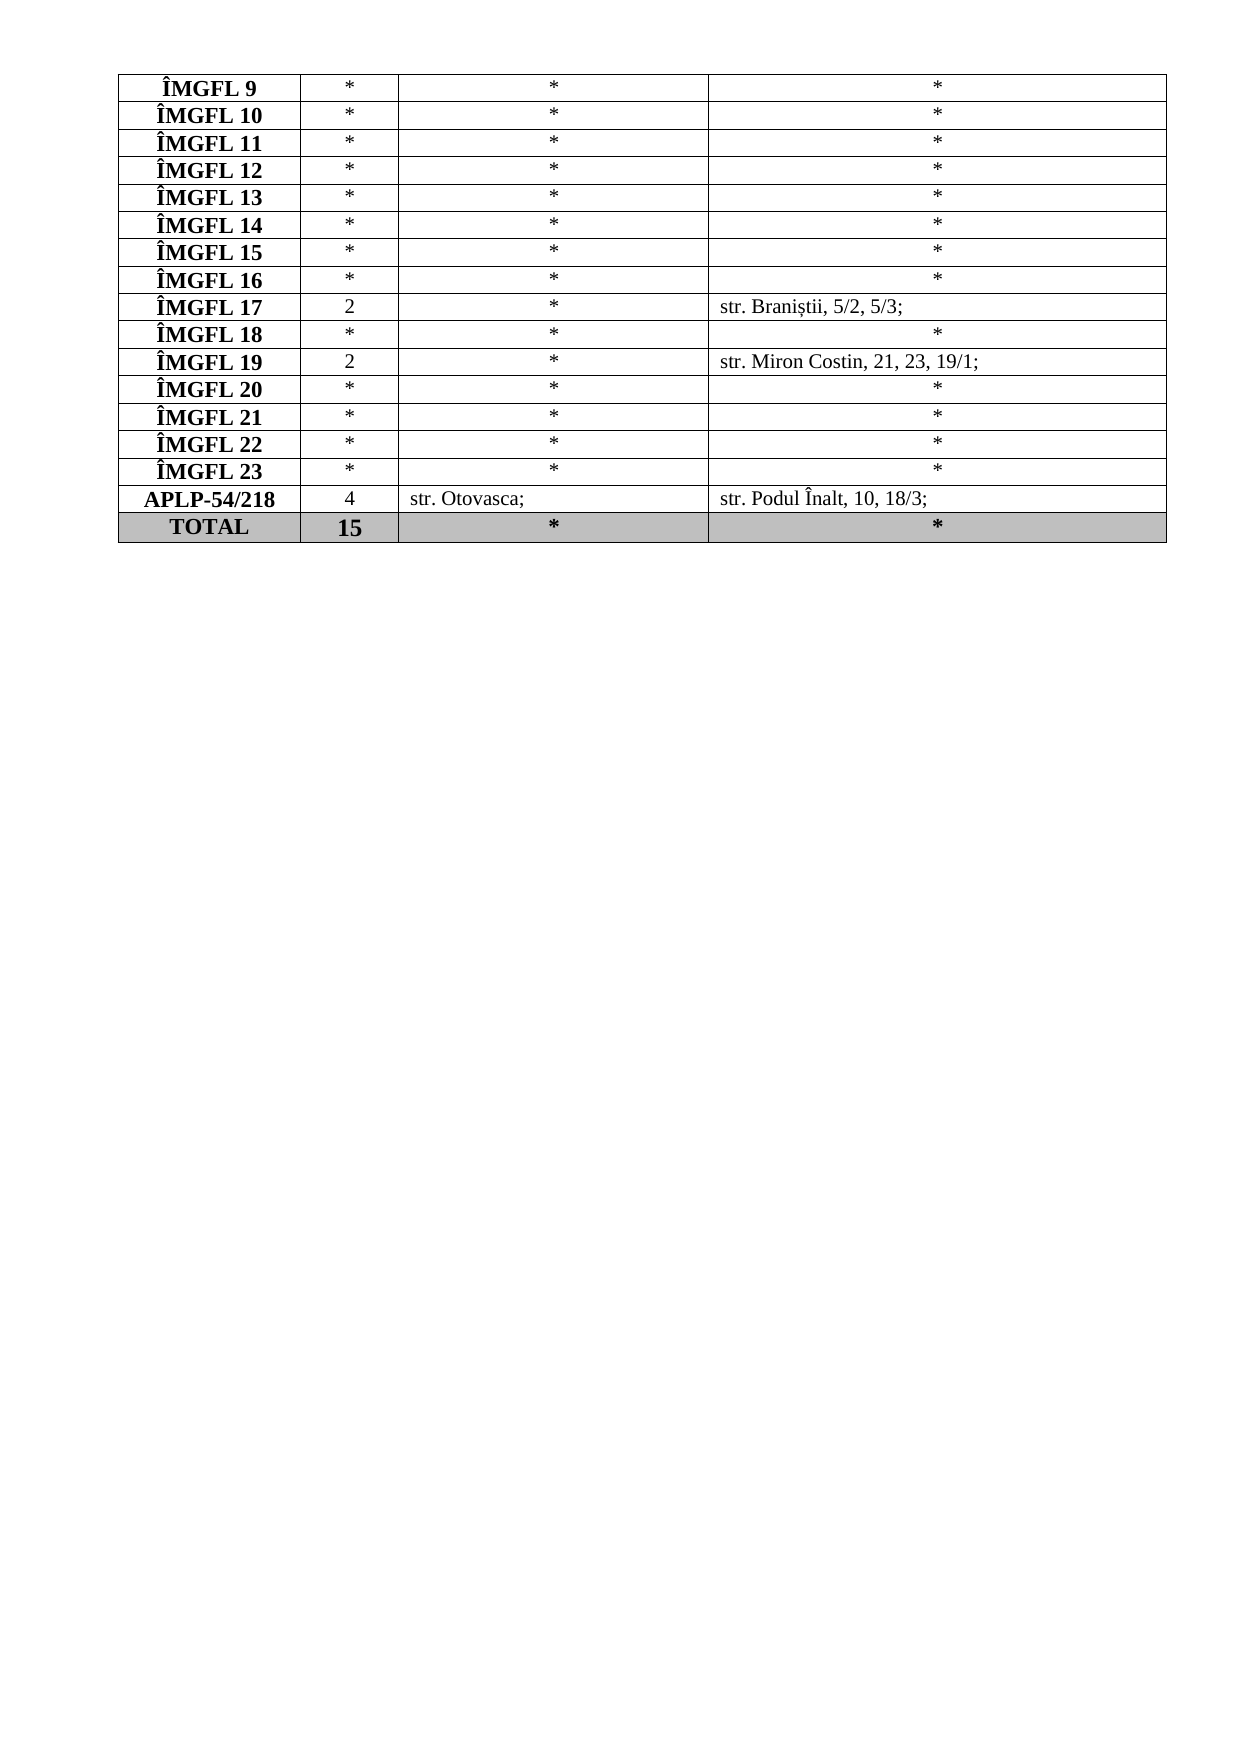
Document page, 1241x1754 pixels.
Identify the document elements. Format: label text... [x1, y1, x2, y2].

table_cell * [399, 75, 708, 101]
table_cell ÎMGFL 16 [119, 267, 300, 293]
table_cell * [709, 431, 1166, 457]
table_cell * [399, 321, 708, 348]
table_cell str. Braniștii, 5/2, 5/3; [709, 294, 1166, 320]
table_cell * [709, 321, 1166, 348]
table_cell * [399, 376, 708, 403]
table_cell * [709, 513, 1166, 542]
table_cell ÎMGFL 18 [119, 321, 300, 348]
table_cell * [301, 404, 398, 430]
table_cell * [399, 349, 708, 375]
table_cell * [709, 185, 1166, 211]
table_cell APLP-54/218 [119, 486, 300, 512]
table_cell * [301, 75, 398, 101]
table_cell * [399, 185, 708, 211]
table_cell * [709, 404, 1166, 430]
table_cell 2 [301, 294, 398, 320]
table_cell * [399, 404, 708, 430]
table_cell * [301, 321, 398, 348]
table_cell * [301, 267, 398, 293]
table_cell * [301, 239, 398, 266]
table_cell ÎMGFL 23 [119, 459, 300, 485]
table_cell 4 [301, 486, 398, 512]
table_cell ÎMGFL 15 [119, 239, 300, 266]
table_cell * [399, 102, 708, 129]
table_cell * [399, 157, 708, 183]
table_cell str. Miron Costin, 21, 23, 19/1; [709, 349, 1166, 375]
table_cell * [709, 102, 1166, 129]
table_cell ÎMGFL 13 [119, 185, 300, 211]
table_cell ÎMGFL 21 [119, 404, 300, 430]
table_cell 15 [301, 513, 398, 542]
table_cell * [301, 459, 398, 485]
table_cell ÎMGFL 9 [119, 75, 300, 101]
table_cell ÎMGFL 12 [119, 157, 300, 183]
table_cell * [301, 130, 398, 156]
table_cell ÎMGFL 17 [119, 294, 300, 320]
table_cell * [709, 376, 1166, 403]
table_cell * [399, 294, 708, 320]
table_cell * [709, 459, 1166, 485]
table_cell * [399, 130, 708, 156]
table_cell * [709, 157, 1166, 183]
table_cell * [301, 431, 398, 457]
table_cell * [709, 267, 1166, 293]
table_cell * [301, 185, 398, 211]
table_cell * [301, 157, 398, 183]
table_cell ÎMGFL 10 [119, 102, 300, 129]
table_cell * [709, 239, 1166, 266]
table_cell * [301, 212, 398, 238]
table_cell ÎMGFL 19 [119, 349, 300, 375]
table_cell * [301, 376, 398, 403]
table_cell * [301, 102, 398, 129]
table_cell * [709, 212, 1166, 238]
table_cell str. Podul Înalt, 10, 18/3; [709, 486, 1166, 512]
table_cell ÎMGFL 14 [119, 212, 300, 238]
table_cell TOTAL [119, 513, 300, 542]
table_cell * [399, 212, 708, 238]
table_cell * [399, 239, 708, 266]
table_cell ÎMGFL 11 [119, 130, 300, 156]
table_cell * [399, 267, 708, 293]
table_cell 2 [301, 349, 398, 375]
table_cell * [399, 431, 708, 457]
table_cell * [709, 75, 1166, 101]
table_cell str. Otovasca; [399, 486, 708, 512]
table_cell * [399, 459, 708, 485]
table_cell ÎMGFL 22 [119, 431, 300, 457]
table_cell * [709, 130, 1166, 156]
table_cell * [399, 513, 708, 542]
table_cell ÎMGFL 20 [119, 376, 300, 403]
